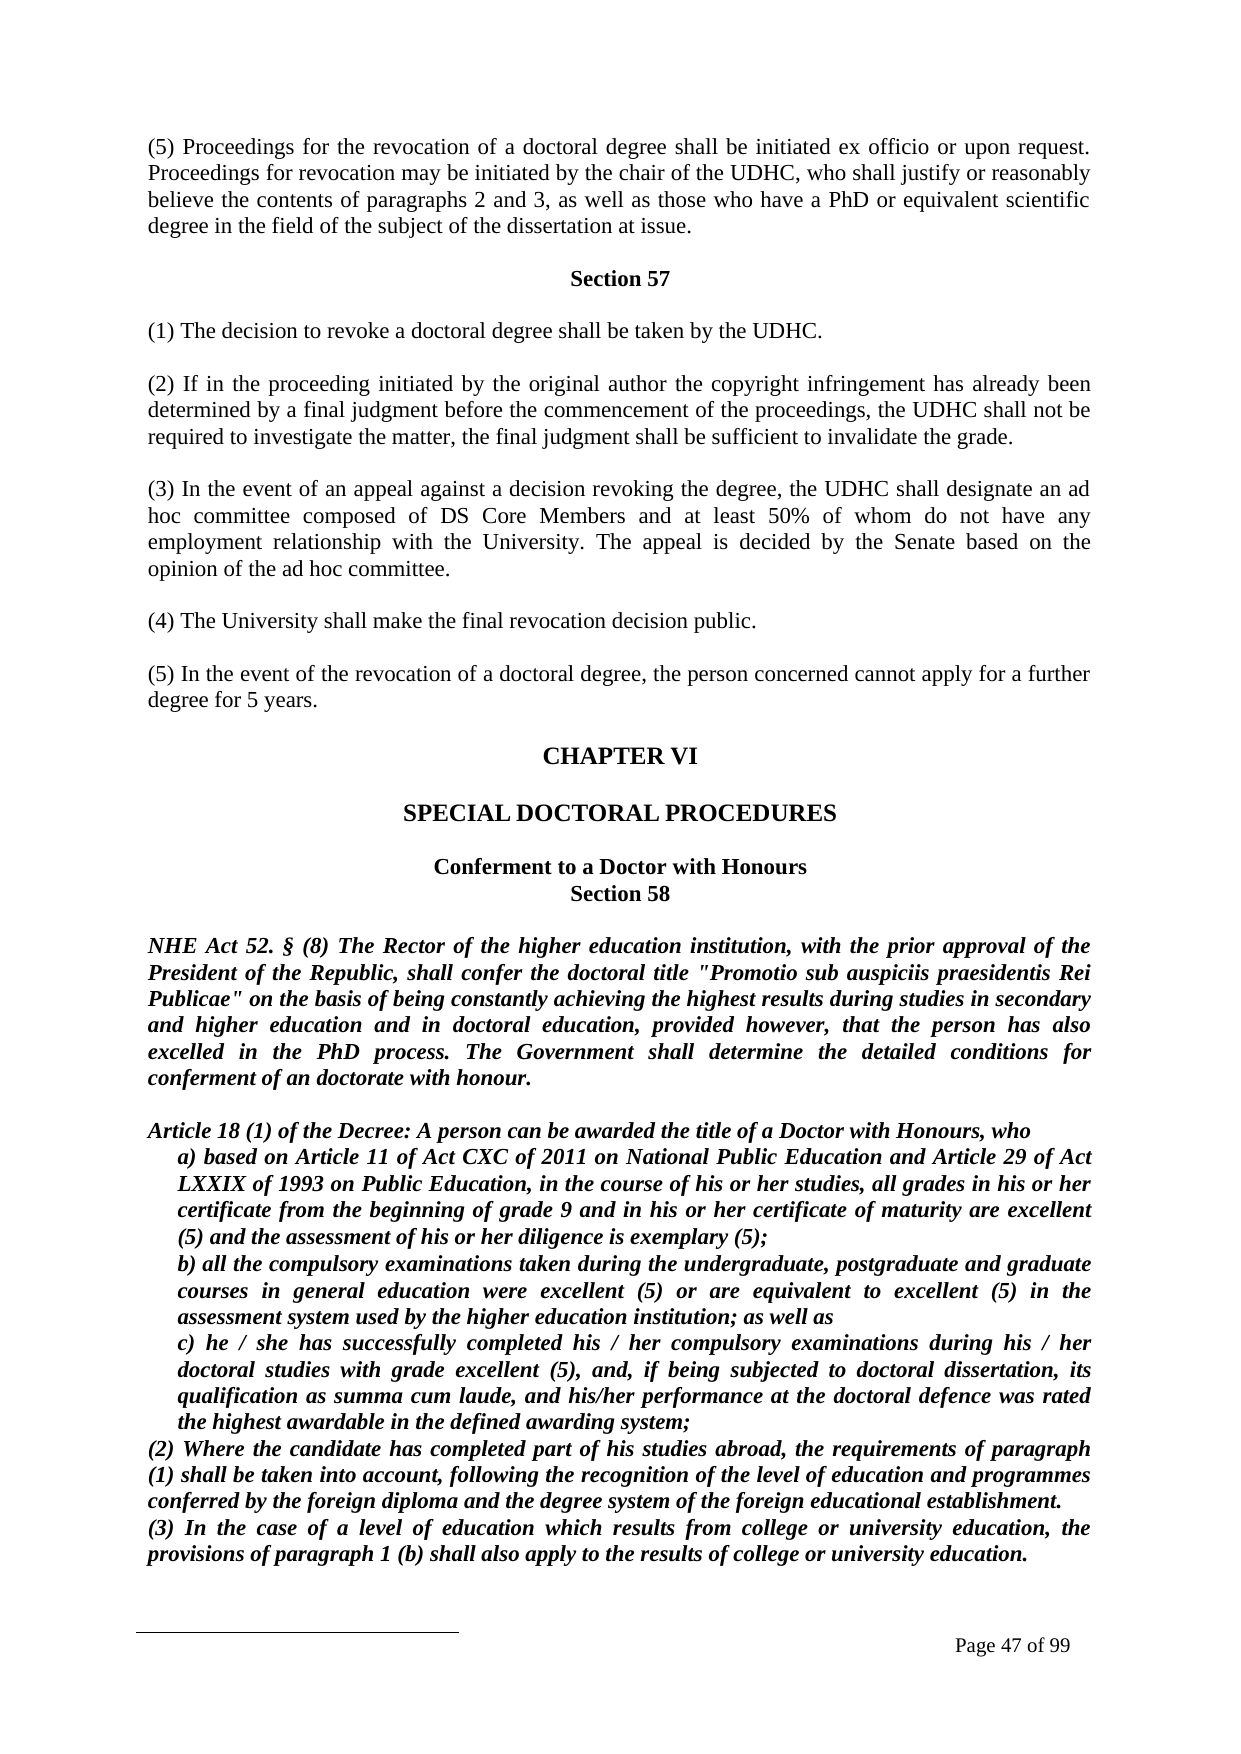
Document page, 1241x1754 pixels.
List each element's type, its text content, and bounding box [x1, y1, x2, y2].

subtitle SPECIAL DOCTORAL PROCEDURES [148, 798, 1093, 827]
subtitle CHAPTER VI [148, 741, 1093, 769]
text Section 57 [148, 265, 1093, 291]
text (5) In the event of the revocation of a doctoral degree, the person concerned cannot apply for a further degree for 5 years. [148, 660, 1093, 713]
text (4) The University shall make the final revocation decision public. [148, 607, 1093, 634]
subtitle Conferment to a Doctor with Honours [148, 853, 1093, 880]
text c) he / she has successfully completed his / her compulsory examinations during his / her doctoral studies with grade excellent (5), and, if being subjected to doctoral dissertation, its qualification as summa cum laude, and his/her performance at the doctoral defence was rated the highest awardable in the defined awarding system; [177, 1329, 1093, 1435]
text a) based on Article 11 of Act CXC of 2011 on National Public Education and Article 29 of Act LXXIX of 1993 on Public Education, in the course of his or her studies, all grades in his or her certificate from the beginning of grade 9 and in his or her certificate of maturity are excellent (5) and the assessment of his or her diligence is exemplary (5); [177, 1143, 1093, 1250]
text b) all the compulsory examinations taken during the undergraduate, postgraduate and graduate courses in general education were excellent (5) or are equivalent to excellent (5) in the assessment system used by the higher education institution; as well as [177, 1250, 1093, 1329]
text (2) If in the proceeding initiated by the original author the copyright infringement has already been determined by a final judgment before the commencement of the proceedings, the UDHC shall not be required to investigate the matter, the final judgment shall be sufficient to invalidate the grade. [148, 370, 1093, 449]
text NHE Act 52. § (8) The Rector of the higher education institution, with the prior approval of the President of the Republic, shall confer the doctoral title "Promotio sub auspiciis praesidentis Rei Publicae" on the basis of being constantly achieving the highest results during studies in secondary and higher education and in doctoral education, provided however, that the person has also excelled in the PhD process. The Government shall determine the detailed conditions for conferment of an doctorate with honour. [148, 932, 1093, 1091]
text (3) In the case of a level of education which results from college or university education, the provisions of paragraph 1 (b) shall also apply to the results of college or university education. [148, 1514, 1093, 1567]
text Article 18 (1) of the Decree: A person can be awarded the title of a Doctor with Honours, who [148, 1117, 1093, 1143]
text (5) Proceedings for the revocation of a doctoral degree shall be initiated ex officio or upon request. Proceedings for revocation may be initiated by the chair of the UDHC, who shall justify or reasonably believe the contents of paragraphs 2 and 3, as well as those who have a PhD or equivalent scientific degree in the field of the subject of the dissertation at issue. [148, 133, 1093, 238]
text (1) The decision to revoke a doctoral degree shall be taken by the UDHC. [148, 317, 1093, 344]
text (2) Where the candidate has completed part of his studies abroad, the requirements of paragraph (1) shall be taken into account, following the recognition of the level of education and programmes conferred by the foreign diploma and the degree system of the foreign educational establishment. [148, 1435, 1093, 1514]
text (3) In the event of an appeal against a decision revoking the degree, the UDHC shall designate an ad hoc committee composed of DS Core Members and at least 50% of whom do not have any employment relationship with the University. The appeal is decided by the Senate based on the opinion of the ad hoc committee. [148, 476, 1093, 581]
text Section 58 [148, 880, 1093, 906]
